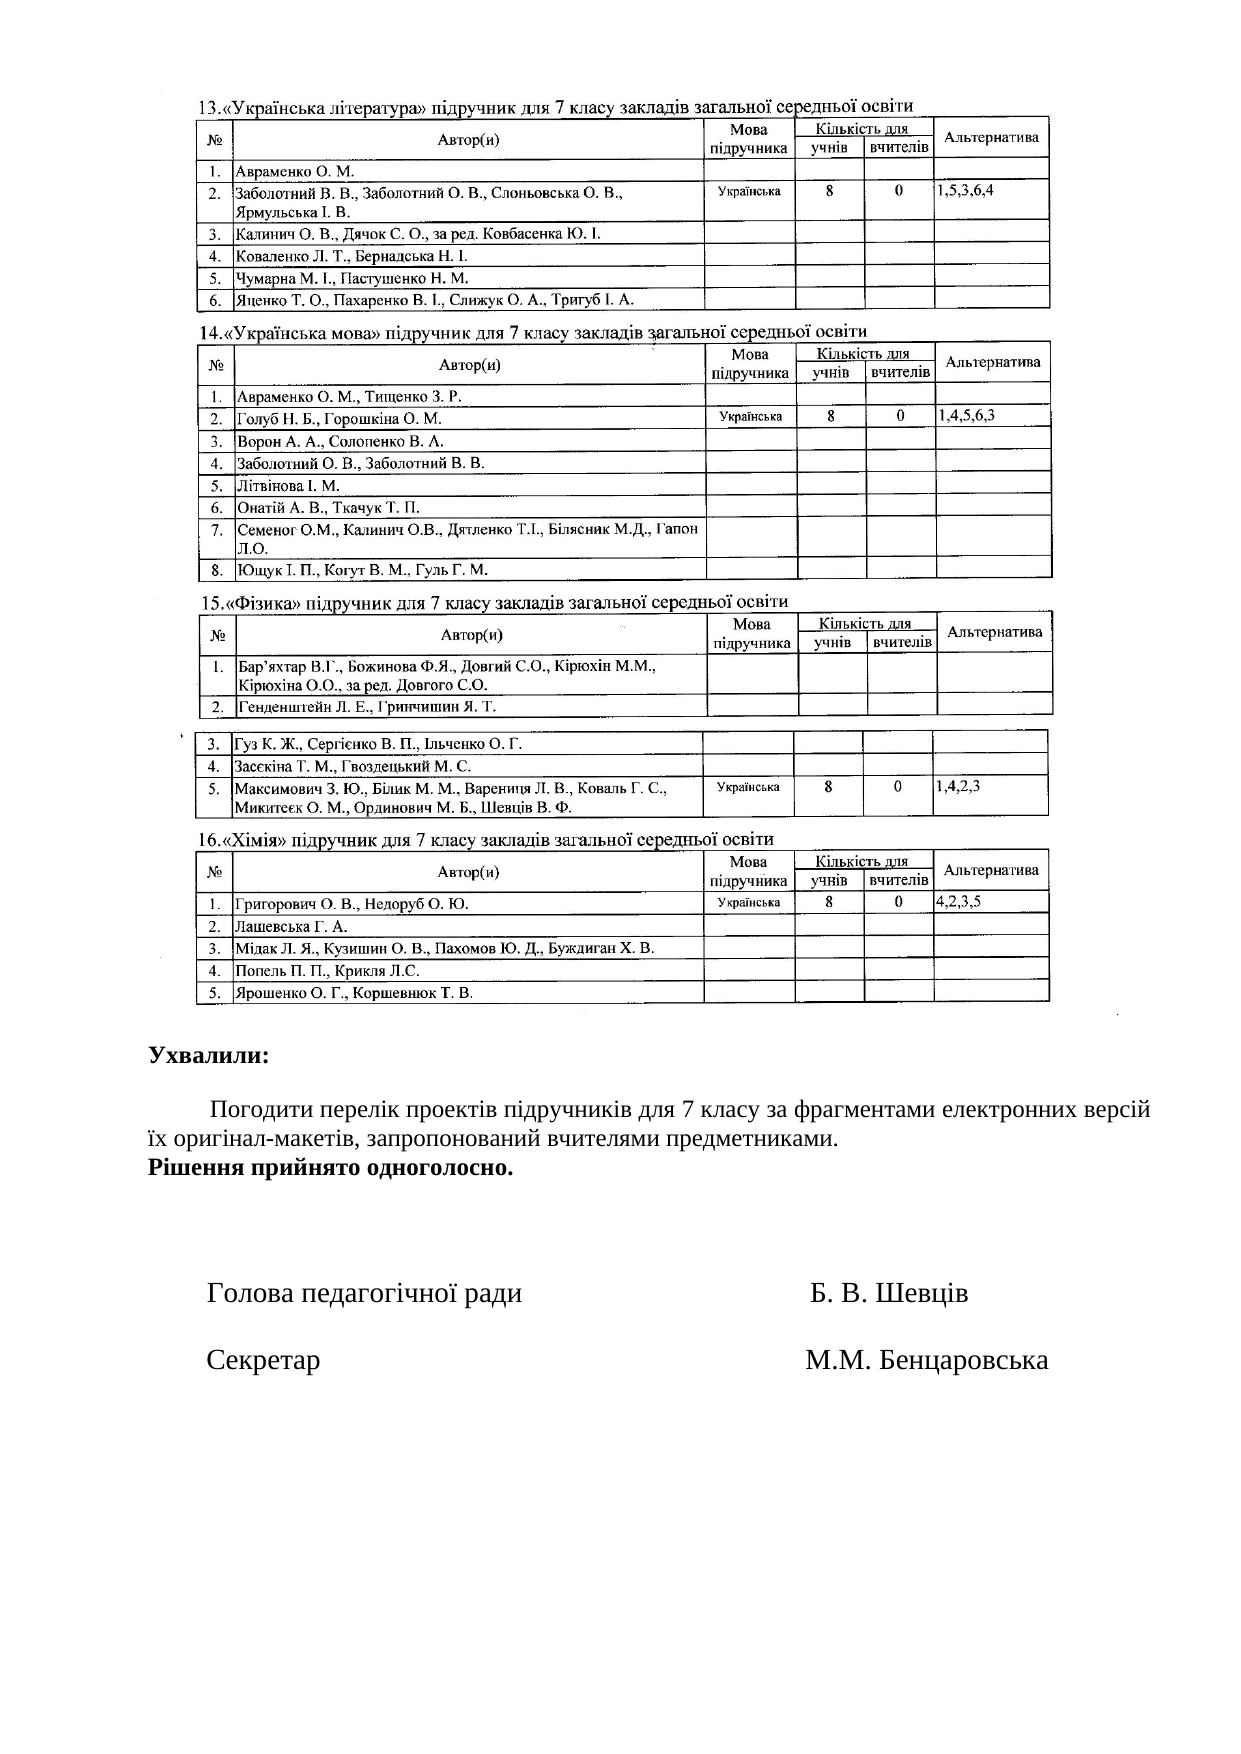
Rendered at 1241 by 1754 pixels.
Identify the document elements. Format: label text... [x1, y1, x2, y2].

text Секретар М.М. Бенцаровська [148, 1342, 1152, 1376]
picture [147, 88, 1152, 724]
text Ухвалили: [148, 1040, 1152, 1069]
text Погодити перелік проектів підручників для 7 класу за фрагментами електронних версій їх оригінал-макетів, запропонований вчителями предметниками. [118, 1094, 1152, 1152]
picture [147, 727, 1152, 1016]
text Голова педагогічної ради Б. В. Шевців [192, 1275, 1152, 1308]
text Рішення прийнято одноголосно. [118, 1152, 1152, 1180]
